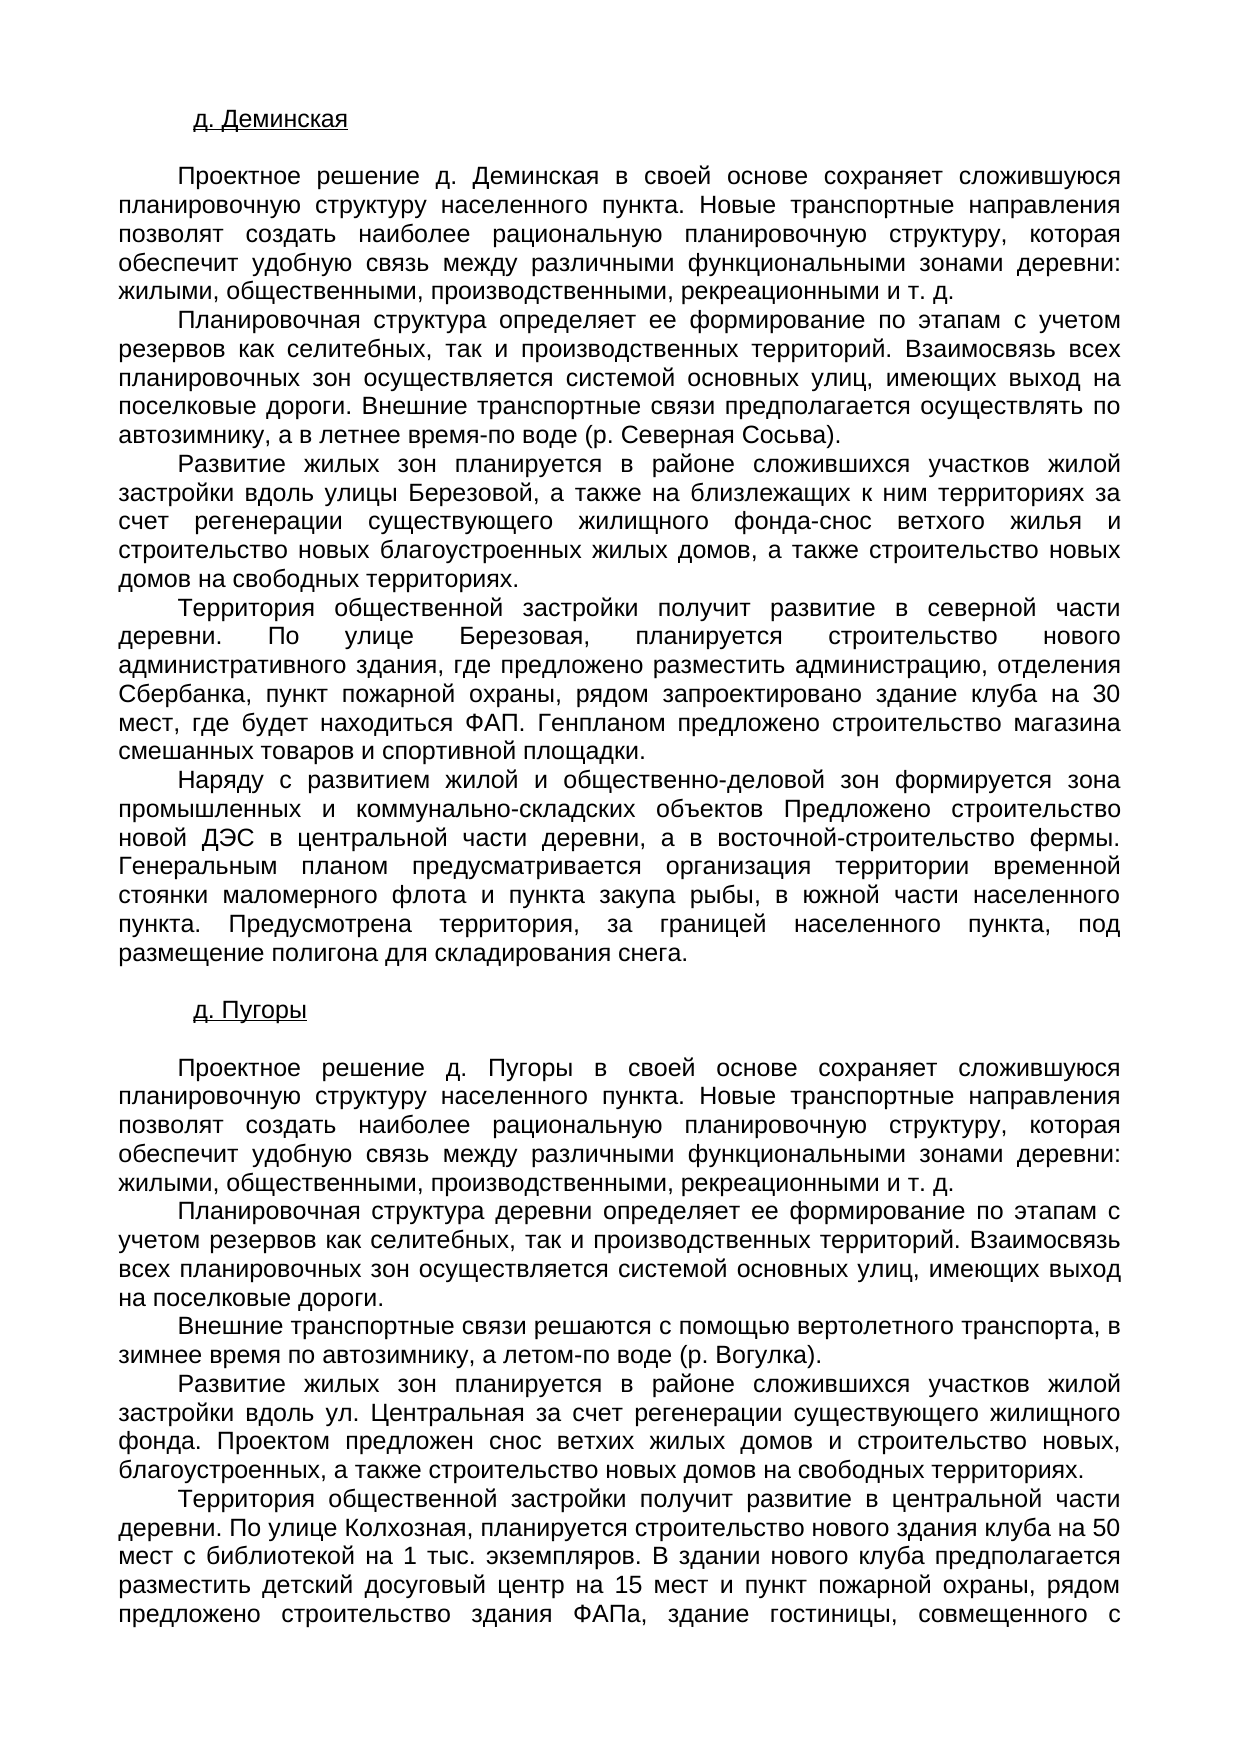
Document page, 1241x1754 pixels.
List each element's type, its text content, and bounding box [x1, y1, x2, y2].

text д. Деминская [118, 104, 1122, 132]
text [118, 1484, 1122, 1627]
text Развитие жилых зон планируется в районе сложившихся участков жилой застройки вдоль улицы Березовой, а также на близлежащих к ним территориях за счет регенерации существующего жилищного фонда-снос ветхого жилья и строительство новых благоустроенных жилых домов, а также строительство новых домов на свободных территориях. [118, 449, 1122, 592]
text Проектное решение д. Пугоры в своей основе сохраняет сложившуюся планировочную структуру населенного пункта. Новые транспортные направления позволят создать наиболее рациональную планировочную структуру, которая обеспечит удобную связь между различными функциональными зонами деревни: жилыми, общественными, производственными, рекреационными и т. д. [118, 1052, 1122, 1196]
text Планировочная структура определяет ее формирование по этапам с учетом резервов как селитебных, так и производственных территорий. Взаимосвязь всех планировочных зон осуществляется системой основных улиц, имеющих выход на поселковые дороги. Внешние транспортные связи предполагается осуществлять по автозимнику, а в летнее время-по воде (р. Северная Сосьва). [118, 305, 1122, 449]
text Территория общественной застройки получит развитие в северной части деревни. По улице Березовая, планируется строительство нового административного здания, где предложено разместить администрацию, отделения Сбербанка, пункт пожарной охраны, рядом запроектировано здание клуба на 30 мест, где будет находиться ФАП. Генпланом предложено строительство магазина смешанных товаров и спортивной площадки. [118, 592, 1122, 765]
text Наряду с развитием жилой и общественно-деловой зон формируется зона промышленных и коммунально-складских объектов Предложено строительство новой ДЭС в центральной части деревни, а в восточной-строительство фермы. Генеральным планом предусматривается организация территории временной стоянки маломерного флота и пункта закупа рыбы, в южной части населенного пункта. Предусмотрена территория, за границей населенного пункта, под размещение полигона для складирования снега. [118, 765, 1122, 966]
text Внешние транспортные связи решаются с помощью вертолетного транспорта, в зимнее время по автозимнику, а летом-по воде (р. Вогулка). [118, 1311, 1122, 1369]
text Планировочная структура деревни определяет ее формирование по этапам с учетом резервов как селитебных, так и производственных территорий. Взаимосвязь всех планировочных зон осуществляется системой основных улиц, имеющих выход на поселковые дороги. [118, 1196, 1122, 1311]
text Проектное решение д. Деминская в своей основе сохраняет сложившуюся планировочную структуру населенного пункта. Новые транспортные направления позволят создать наиболее рациональную планировочную структуру, которая обеспечит удобную связь между различными функциональными зонами деревни: жилыми, общественными, производственными, рекреационными и т. д. [118, 161, 1122, 305]
text Развитие жилых зон планируется в районе сложившихся участков жилой застройки вдоль ул. Центральная за счет регенерации существующего жилищного фонда. Проектом предложен снос ветхих жилых домов и строительство новых, благоустроенных, а также строительство новых домов на свободных территориях. [118, 1369, 1122, 1484]
text д. Пугоры [118, 995, 1122, 1024]
